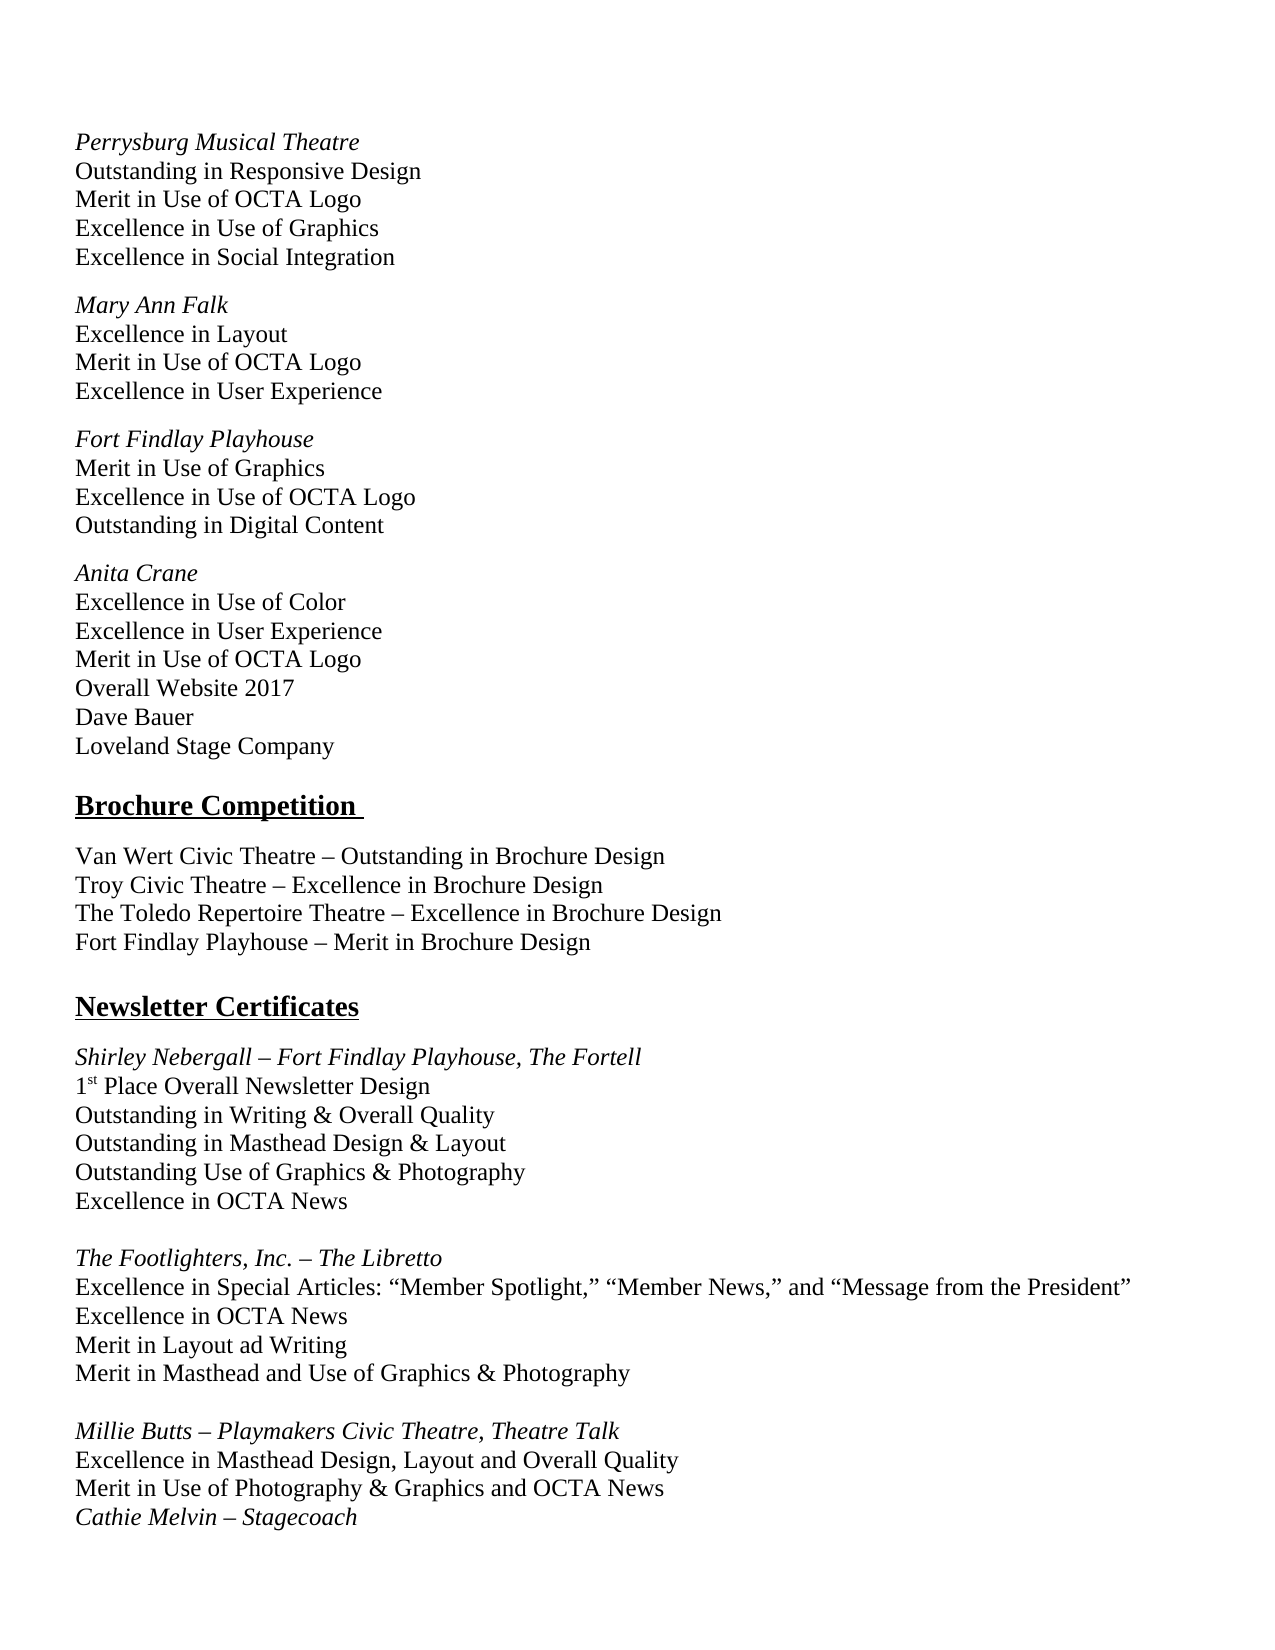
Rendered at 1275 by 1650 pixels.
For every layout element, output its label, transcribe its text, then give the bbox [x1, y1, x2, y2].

text Merit in Use of Graphics [75, 453, 1200, 482]
text Overall Website 2017 [75, 673, 1200, 702]
text Excellence in User Experience [75, 616, 1200, 644]
text Merit in Use of Photography & Graphics and OCTA News [75, 1473, 1200, 1502]
text Excellence in Masthead Design, Layout and Overall Quality [75, 1445, 1200, 1473]
text Outstanding in Responsive Design [75, 156, 1200, 184]
text Outstanding in Writing & Overall Quality [75, 1100, 1200, 1128]
text Troy Civic Theatre – Excellence in Brochure Design [75, 870, 1200, 898]
text Mary Ann Falk [75, 290, 1200, 319]
text Excellence in Social Integration [75, 242, 1200, 271]
text Cathie Melvin – Stagecoach [75, 1502, 1200, 1531]
text Fort Findlay Playhouse – Merit in Brochure Design [75, 927, 1200, 956]
text Anita Crane [75, 558, 1200, 587]
text Merit in Use of OCTA Logo [75, 184, 1200, 213]
text Excellence in Use of OCTA Logo [75, 482, 1200, 510]
text Excellence in OCTA News [75, 1186, 1200, 1215]
text Excellence in OCTA News [75, 1301, 1200, 1330]
text Merit in Layout ad Writing [75, 1330, 1200, 1358]
text The Footlighters, Inc. – The Libretto [75, 1243, 1200, 1272]
text Millie Butts – Playmakers Civic Theatre, Theatre Talk [75, 1416, 1200, 1445]
text Excellence in Use of Graphics [75, 213, 1200, 242]
text Brochure Competition [75, 788, 1200, 822]
text Newsletter Certificates [75, 989, 1200, 1023]
text Excellence in Use of Color [75, 587, 1200, 616]
text Van Wert Civic Theatre – Outstanding in Brochure Design [75, 841, 1200, 870]
text Merit in Masthead and Use of Graphics & Photography [75, 1358, 1200, 1387]
text Excellence in Layout [75, 319, 1200, 347]
text Fort Findlay Playhouse [75, 424, 1200, 453]
text Loveland Stage Company [75, 731, 1200, 759]
text Merit in Use of OCTA Logo [75, 644, 1200, 673]
text Excellence in Special Articles: “Member Spotlight,” “Member News,” and “Message from the President” [75, 1272, 1200, 1301]
text Outstanding in Digital Content [75, 510, 1200, 539]
text Shirley Nebergall – Fort Findlay Playhouse, The Fortell [75, 1042, 1200, 1071]
text Outstanding Use of Graphics & Photography [75, 1157, 1200, 1186]
text Perrysburg Musical Theatre [75, 127, 1200, 156]
text The Toledo Repertoire Theatre – Excellence in Brochure Design [75, 898, 1200, 927]
text 1st Place Overall Newsletter Design [75, 1071, 1200, 1100]
text Dave Bauer [75, 702, 1200, 731]
text Excellence in User Experience [75, 376, 1200, 405]
text Merit in Use of OCTA Logo [75, 347, 1200, 376]
text Outstanding in Masthead Design & Layout [75, 1128, 1200, 1157]
